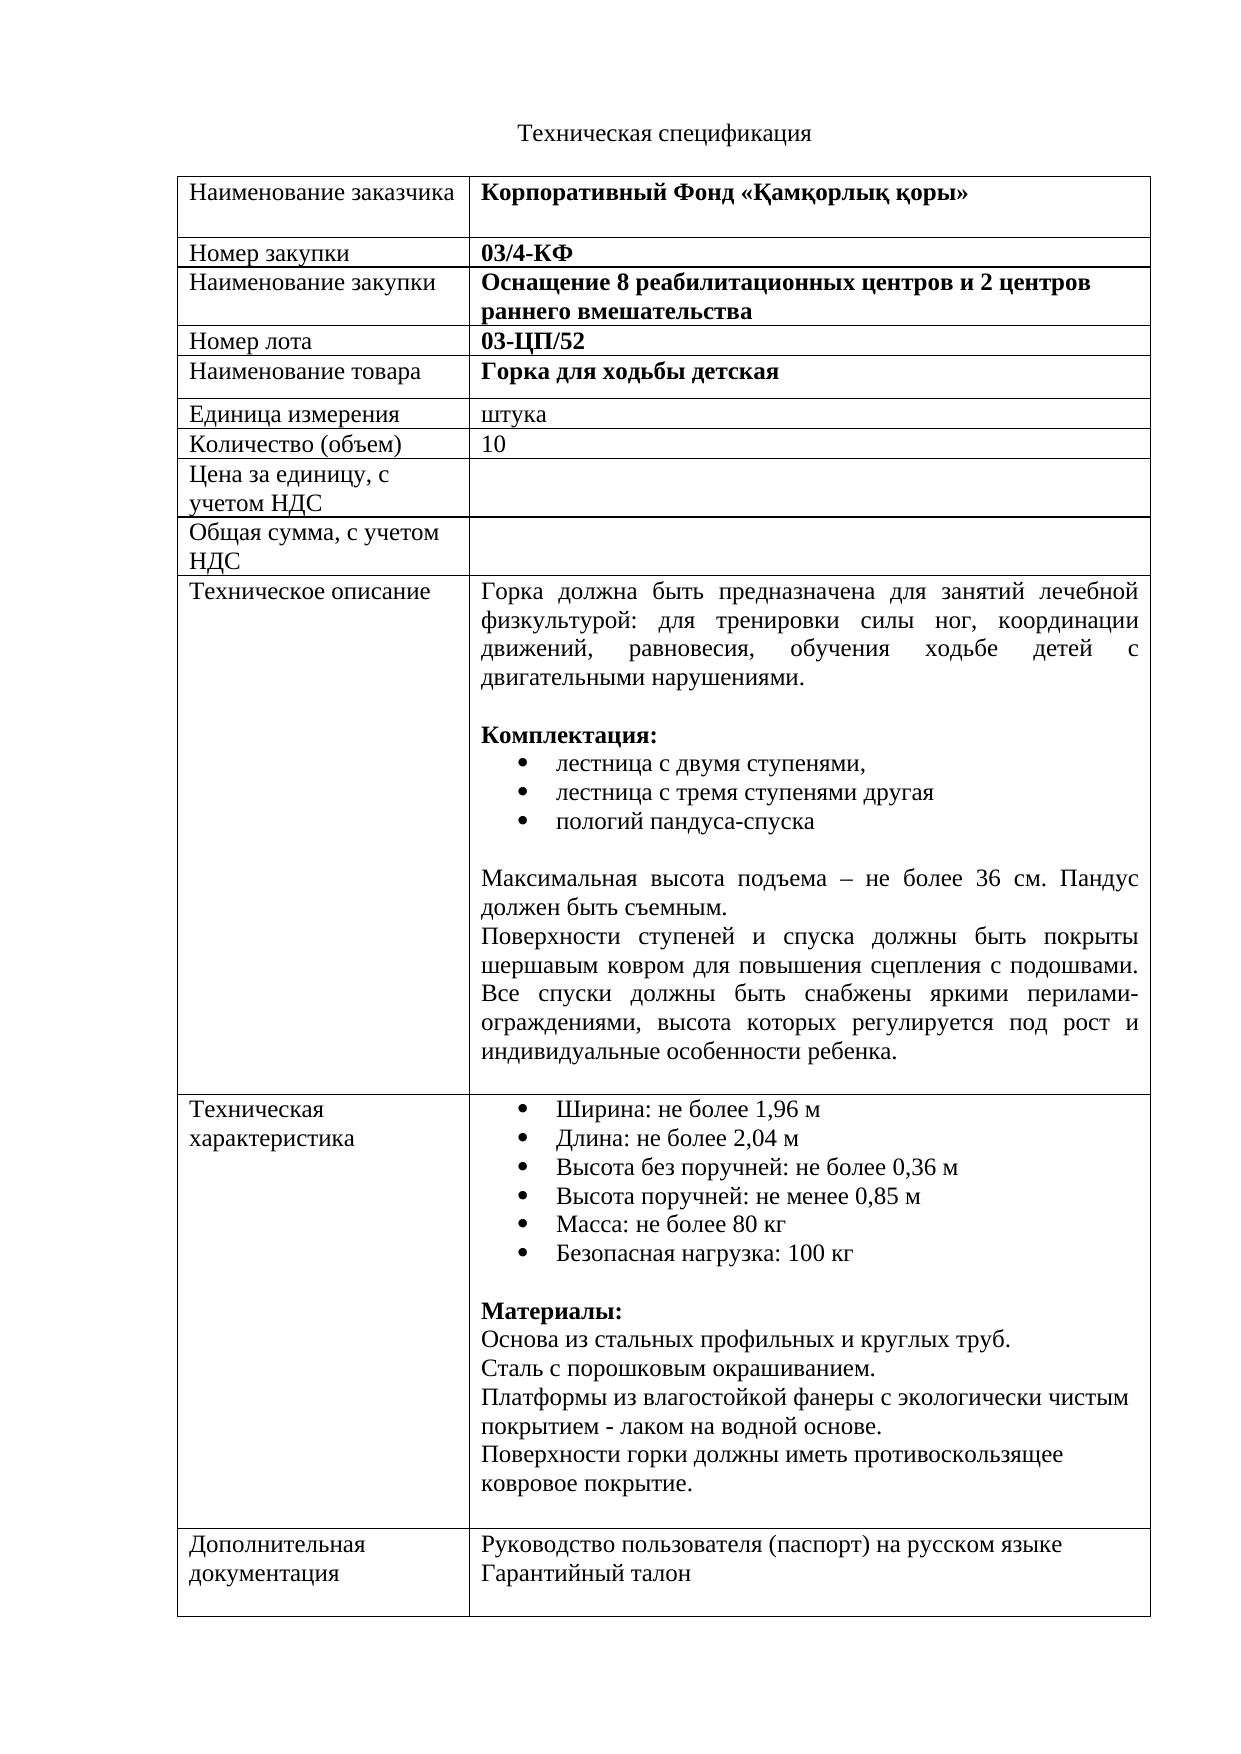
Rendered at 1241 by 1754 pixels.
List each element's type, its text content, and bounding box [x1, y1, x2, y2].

table_cell Номер закупки [178, 238, 469, 266]
text Техническая спецификация [177, 118, 1152, 147]
table_cell Ширина: не более 1,96 м Длина: не более 2,04 м Высота без поручней: не более 0,36 м Высота поручней: не менее 0,85 м Масса: не более 80 кг Безопасная нагрузка: 100 кг Материалы: Основа из стальных профильных и круглых труб. Сталь с порошковым окрашиванием. Платформы из влагостойкой фанеры с экологически чистым покрытием - лаком на водной основе. Поверхности горки должны иметь противоскользящее ковровое покрытие. [470, 1095, 1150, 1528]
table_cell Горка для ходьбы детская [470, 356, 1150, 398]
table_cell Цена за единицу, с учетом НДС [178, 459, 469, 516]
table_cell Руководство пользователя (паспорт) на русском языке Гарантийный талон [470, 1529, 1150, 1616]
table_cell Техническое описание [178, 576, 469, 1093]
table_cell Горка должна быть предназначена для занятий лечебной физкультурой: для тренировки силы ног, координации движений, равновесия, обучения ходьбе детей с двигательными нарушениями. Комплектация: лестница с двумя ступенями, лестница с тремя ступенями другая пологий пандуса-спуска Максимальная высота подъема – не более 36 см. Пандус должен быть съемным. Поверхности ступеней и спуска должны быть покрыты шершавым ковром для повышения сцепления с подошвами. Все спуски должны быть снабжены яркими перилами-ограждениями, высота которых регулируется под рост и индивидуальные особенности ребенка. [470, 576, 1150, 1093]
table_cell Общая сумма, с учетом НДС [178, 518, 469, 575]
table_cell Номер лота [178, 326, 469, 355]
table_cell 10 [470, 429, 1150, 458]
table_cell [470, 459, 1150, 516]
table_cell [470, 518, 1150, 575]
table_cell Оснащение 8 реабилитационных центров и 2 центров раннего вмешательства [470, 268, 1150, 325]
table_cell Наименование товара [178, 356, 469, 398]
table_cell штука [470, 399, 1150, 428]
table_cell Единица измерения [178, 399, 469, 428]
table_cell 03/4-КФ [470, 238, 1150, 266]
table_cell Количество (объем) [178, 429, 469, 458]
table_cell Техническая характеристика [178, 1095, 469, 1528]
table_cell Наименование закупки [178, 268, 469, 325]
table_header Корпоративный Фонд «Қамқорлық қоры» [470, 177, 1150, 237]
table_header Наименование заказчика [178, 177, 469, 237]
table_cell Дополнительная документация [178, 1529, 469, 1616]
table_cell 03-ЦП/52 [470, 326, 1150, 355]
